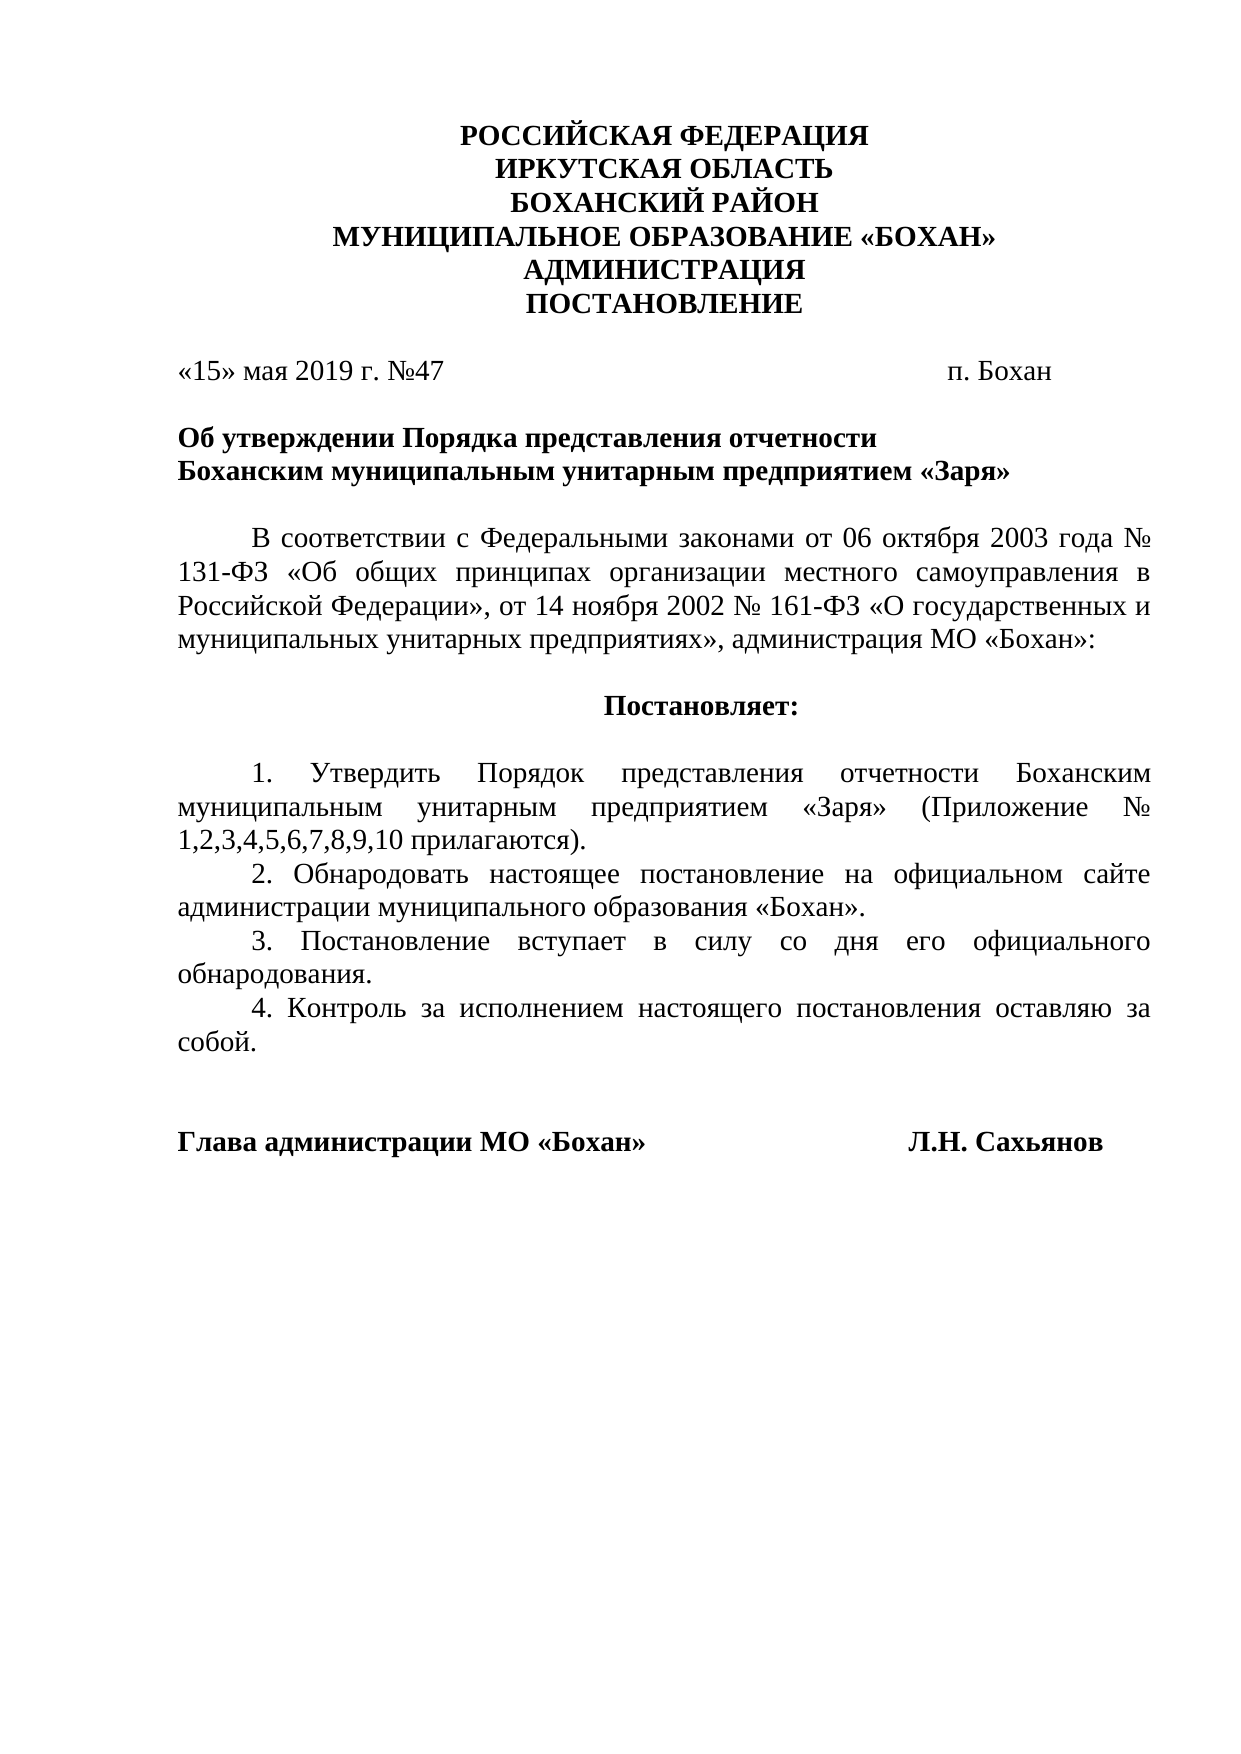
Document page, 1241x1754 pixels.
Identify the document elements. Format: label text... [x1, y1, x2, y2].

text В соответствии с Федеральными законами от 06 октября 2003 года № 131-ФЗ «Об общих принципах организации местного самоуправления в Российской Федерации», от 14 ноября 2002 № 161-ФЗ «О государственных и муниципальных унитарных предприятиях», администрация МО «Бохан»: [177, 521, 1152, 655]
text БОХАНСКИЙ РАЙОН [177, 185, 1152, 219]
text 1. Утвердить Порядок представления отчетности Боханским муниципальным унитарным предприятием «Заря» (Приложение № 1,2,3,4,5,6,7,8,9,10 прилагаются). [177, 755, 1152, 856]
text Глава администрации МО «Бохан» Л.Н. Сахьянов [177, 1124, 1152, 1158]
text ИРКУТСКАЯ ОБЛАСТЬ [177, 152, 1152, 185]
text МУНИЦИПАЛЬНОЕ ОБРАЗОВАНИЕ «БОХАН» [177, 219, 1152, 252]
text 4. Контроль за исполнением настоящего постановления оставляю за собой. [177, 990, 1152, 1057]
text Боханским муниципальным унитарным предприятием «Заря» [177, 453, 1152, 487]
text Постановляет: [177, 688, 1152, 722]
text АДМИНИСТРАЦИЯ [177, 252, 1152, 286]
text РОССИЙСКАЯ ФЕДЕРАЦИЯ [177, 118, 1152, 152]
text «15» мая 2019 г. №47 п. Бохан [177, 353, 1152, 386]
text 3. Постановление вступает в силу со дня его официального обнародования. [177, 923, 1152, 990]
text 2. Обнародовать настоящее постановление на официальном сайте администрации муниципального образования «Бохан». [177, 856, 1152, 923]
text Об утверждении Порядка представления отчетности [177, 420, 1152, 453]
text ПОСТАНОВЛЕНИЕ [177, 286, 1152, 319]
